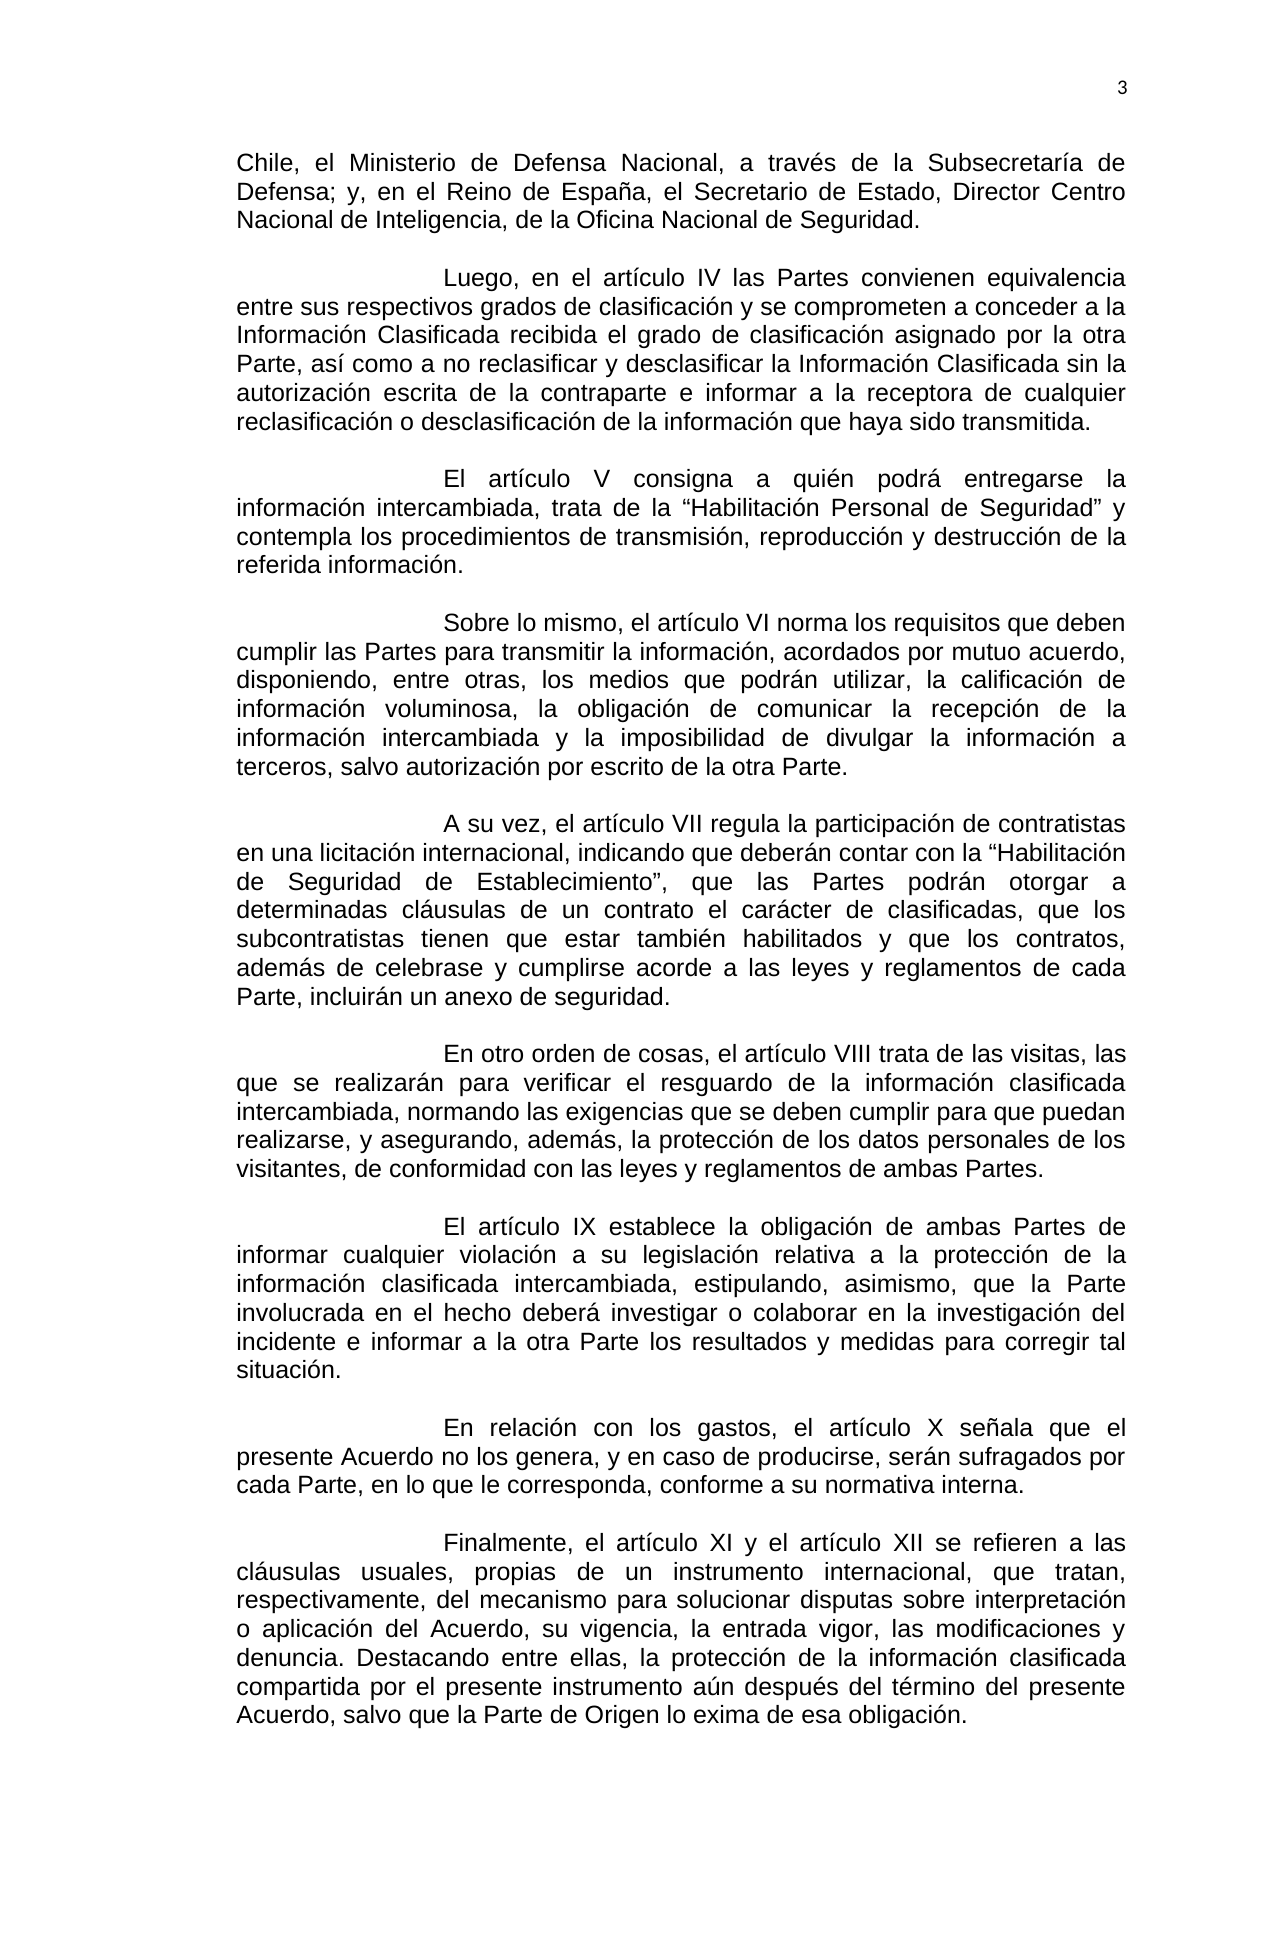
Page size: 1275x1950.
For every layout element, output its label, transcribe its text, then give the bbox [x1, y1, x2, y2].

text En relación con los gastos, el artículo X señala que el presente Acuerdo no los genera, y en caso de producirse, serán sufragados por cada Parte, en lo que le corresponda, conforme a su normativa interna. [236, 1413, 1127, 1499]
text Sobre lo mismo, el artículo VI norma los requisitos que deben cumplir las Partes para transmitir la información, acordados por mutuo acuerdo, disponiendo, entre otras, los medios que podrán utilizar, la calificación de información voluminosa, la obligación de comunicar la recepción de la información intercambiada y la imposibilidad de divulgar la información a terceros, salvo autorización por escrito de la otra Parte. [236, 608, 1127, 780]
text Finalmente, el artículo XI y el artículo XII se refieren a las cláusulas usuales, propias de un instrumento internacional, que tratan, respectivamente, del mecanismo para solucionar disputas sobre interpretación o aplicación del Acuerdo, su vigencia, la entrada vigor, las modificaciones y denuncia. Destacando entre ellas, la protección de la información clasificada compartida por el presente instrumento aún después del término del presente Acuerdo, salvo que la Parte de Origen lo exima de esa obligación. [236, 1528, 1127, 1729]
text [236, 148, 1127, 234]
text Luego, en el artículo IV las Partes convienen equivalencia entre sus respectivos grados de clasificación y se comprometen a conceder a la Información Clasificada recibida el grado de clasificación asignado por la otra Parte, así como a no reclasificar y desclasificar la Información Clasificada sin la autorización escrita de la contraparte e informar a la receptora de cualquier reclasificación o desclasificación de la información que haya sido transmitida. [236, 263, 1127, 435]
text El artículo IX establece la obligación de ambas Partes de informar cualquier violación a su legislación relativa a la protección de la información clasificada intercambiada, estipulando, asimismo, que la Parte involucrada en el hecho deberá investigar o colaborar en la investigación del incidente e informar a la otra Parte los resultados y medidas para corregir tal situación. [236, 1211, 1127, 1384]
text A su vez, el artículo VII regula la participación de contratistas en una licitación internacional, indicando que deberán contar con la “Habilitación de Seguridad de Establecimiento”, que las Partes podrán otorgar a determinadas cláusulas de un contrato el carácter de clasificadas, que los subcontratistas tienen que estar también habilitados y que los contratos, además de celebrase y cumplirse acorde a las leyes y reglamentos de cada Parte, incluirán un anexo de seguridad. [236, 809, 1127, 1010]
text El artículo V consigna a quién podrá entregarse la información intercambiada, trata de la “Habilitación Personal de Seguridad” y contempla los procedimientos de transmisión, reproducción y destrucción de la referida información. [236, 464, 1127, 579]
text En otro orden de cosas, el artículo VIII trata de las visitas, las que se realizarán para verificar el resguardo de la información clasificada intercambiada, normando las exigencias que se deben cumplir para que puedan realizarse, y asegurando, además, la protección de los datos personales de los visitantes, de conformidad con las leyes y reglamentos de ambas Partes. [236, 1039, 1127, 1183]
